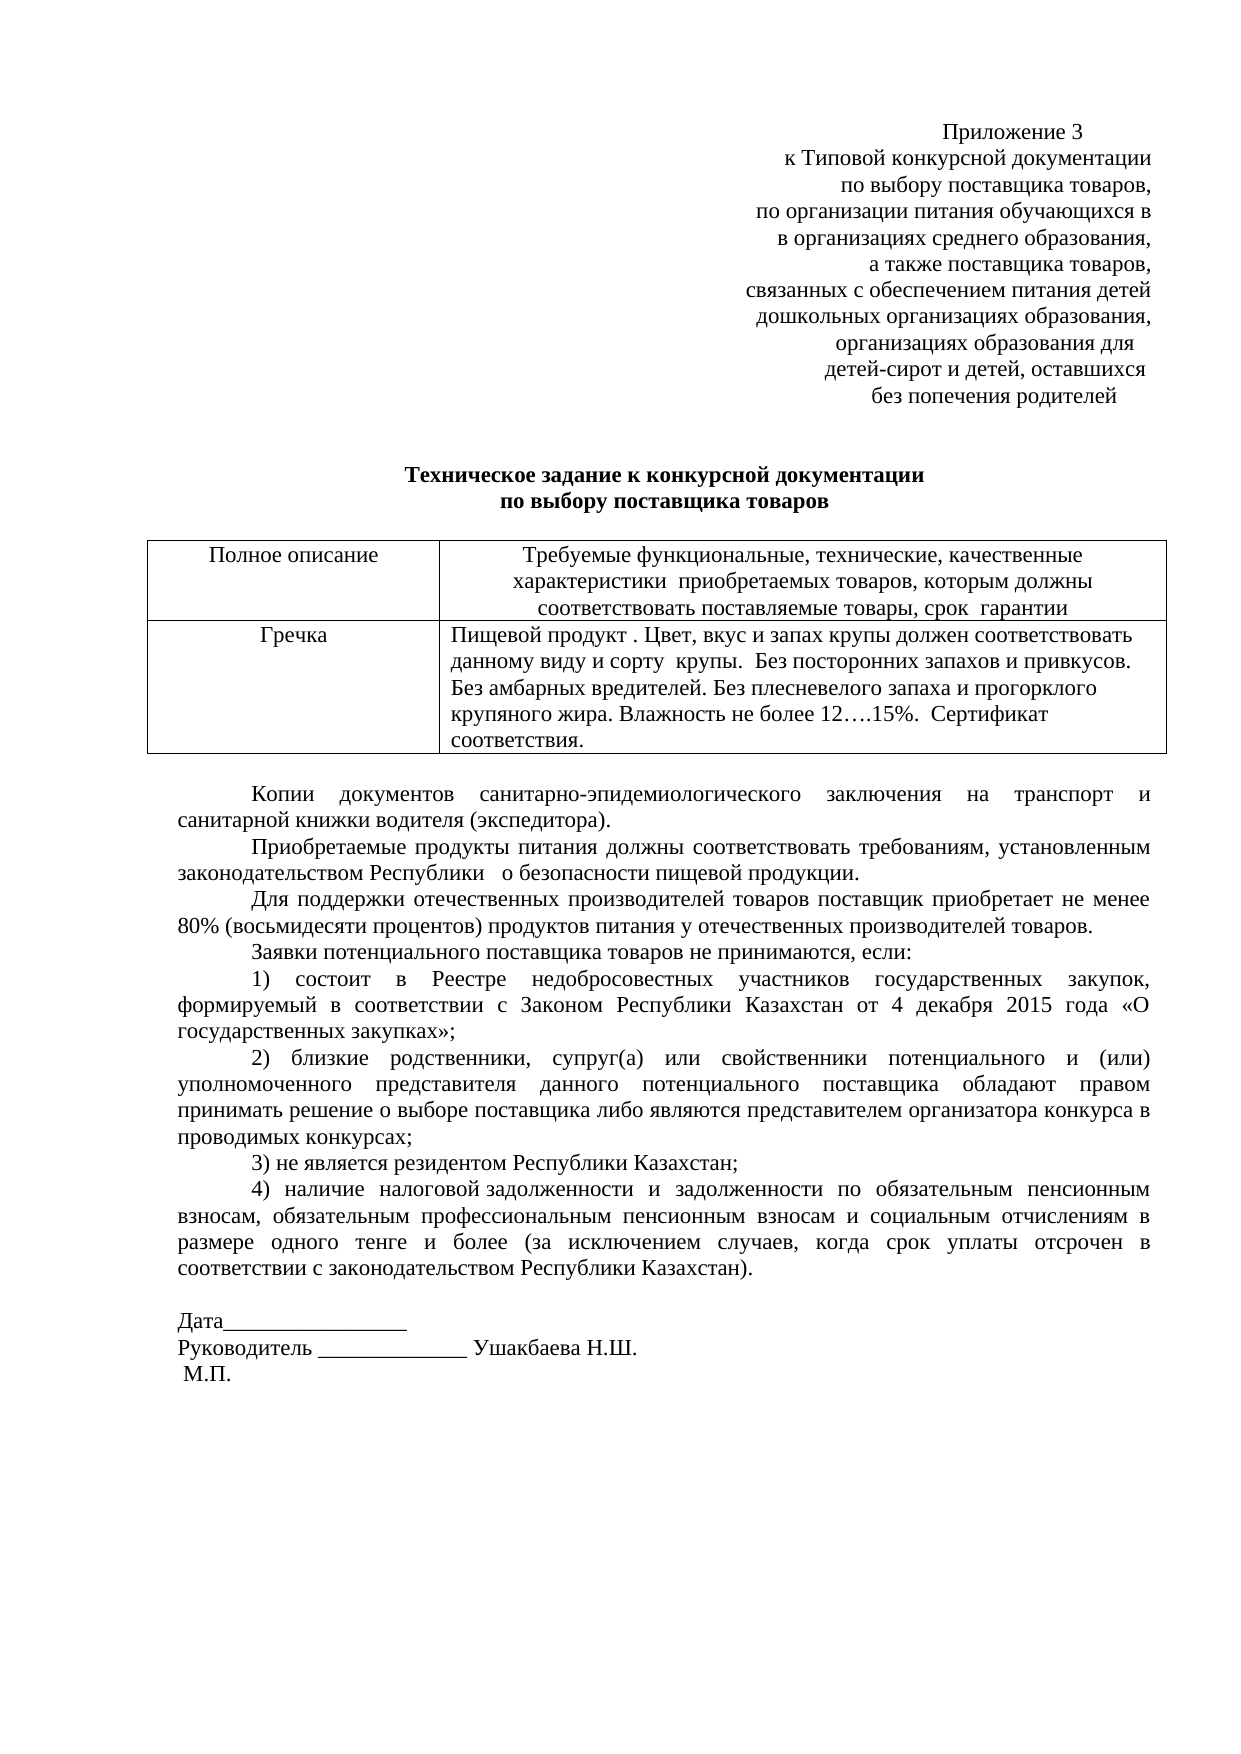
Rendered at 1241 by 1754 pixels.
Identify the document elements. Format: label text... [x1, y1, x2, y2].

text в организациях среднего образования, [177, 223, 1152, 250]
text Заявки потенциального поставщика товаров не принимаются, если: [177, 938, 1152, 964]
text по организации питания обучающихся в [177, 197, 1152, 223]
text М.П. [177, 1360, 1152, 1386]
text Дата________________ [177, 1307, 1152, 1333]
text Техническое задание к конкурсной документации [177, 461, 1152, 487]
table_header Полное описание [148, 541, 439, 620]
text Приобретаемые продукты питания должны соответствовать требованиям, установленным законодательством Республики о безопасности пищевой продукции. [177, 833, 1152, 886]
text Руководитель _____________ Ушакбаева Н.Ш. [177, 1333, 1152, 1360]
table_header Требуемые функциональные, технические, качественные характеристики приобретаемых товаров, которым должны соответствовать поставляемые товары, срок гарантии [440, 541, 1166, 620]
text связанных с обеспечением питания детей [177, 276, 1152, 303]
text 2) близкие родственники, супруг(а) или свойственники потенциального и (или) уполномоченного представителя данного потенциального поставщика обладают правом принимать решение о выборе поставщика либо являются представителем организатора конкурса в проводимых конкурсах; [177, 1044, 1152, 1149]
text дошкольных организациях образования, организациях образования для детей-сирот и детей, оставшихся без попечения родителей [177, 303, 1152, 408]
text Копии документов санитарно-эпидемиологического заключения на транспорт и санитарной книжки водителя (экспедитора). [177, 780, 1152, 833]
table_cell Гречка [148, 621, 439, 753]
text а также поставщика товаров, [177, 250, 1152, 276]
text 3) не является резидентом Республики Казахстан; [177, 1149, 1152, 1175]
table_cell Пищевой продукт . Цвет, вкус и запах крупы должен соответствовать данному виду и сорту крупы. Без посторонних запахов и привкусов. Без амбарных вредителей. Без плесневелого запаха и прогорклого крупяного жира. Влажность не более 12….15%. Сертификат соответствия. [440, 621, 1166, 753]
text 4) наличие налоговой задолженности и задолженности по обязательным пенсионным взносам, обязательным профессиональным пенсионным взносам и социальным отчислениям в размере одного тенге и более (за исключением случаев, когда срок уплаты отсрочен в соответствии с законодательством Республики Казахстан). [177, 1175, 1152, 1281]
text Для поддержки отечественных производителей товаров поставщик приобретает не менее 80% (восьмидесяти процентов) продуктов питания у отечественных производителей товаров. [177, 886, 1152, 938]
text 1) состоит в Реестре недобросовестных участников государственных закупок, формируемый в соответствии с Законом Республики Казахстан от 4 декабря 2015 года «О государственных закупках»; [177, 964, 1152, 1044]
text по выбору поставщика товаров [177, 487, 1152, 513]
text Приложение 3 к Типовой конкурсной документации по выбору поставщика товаров, [177, 118, 1152, 197]
